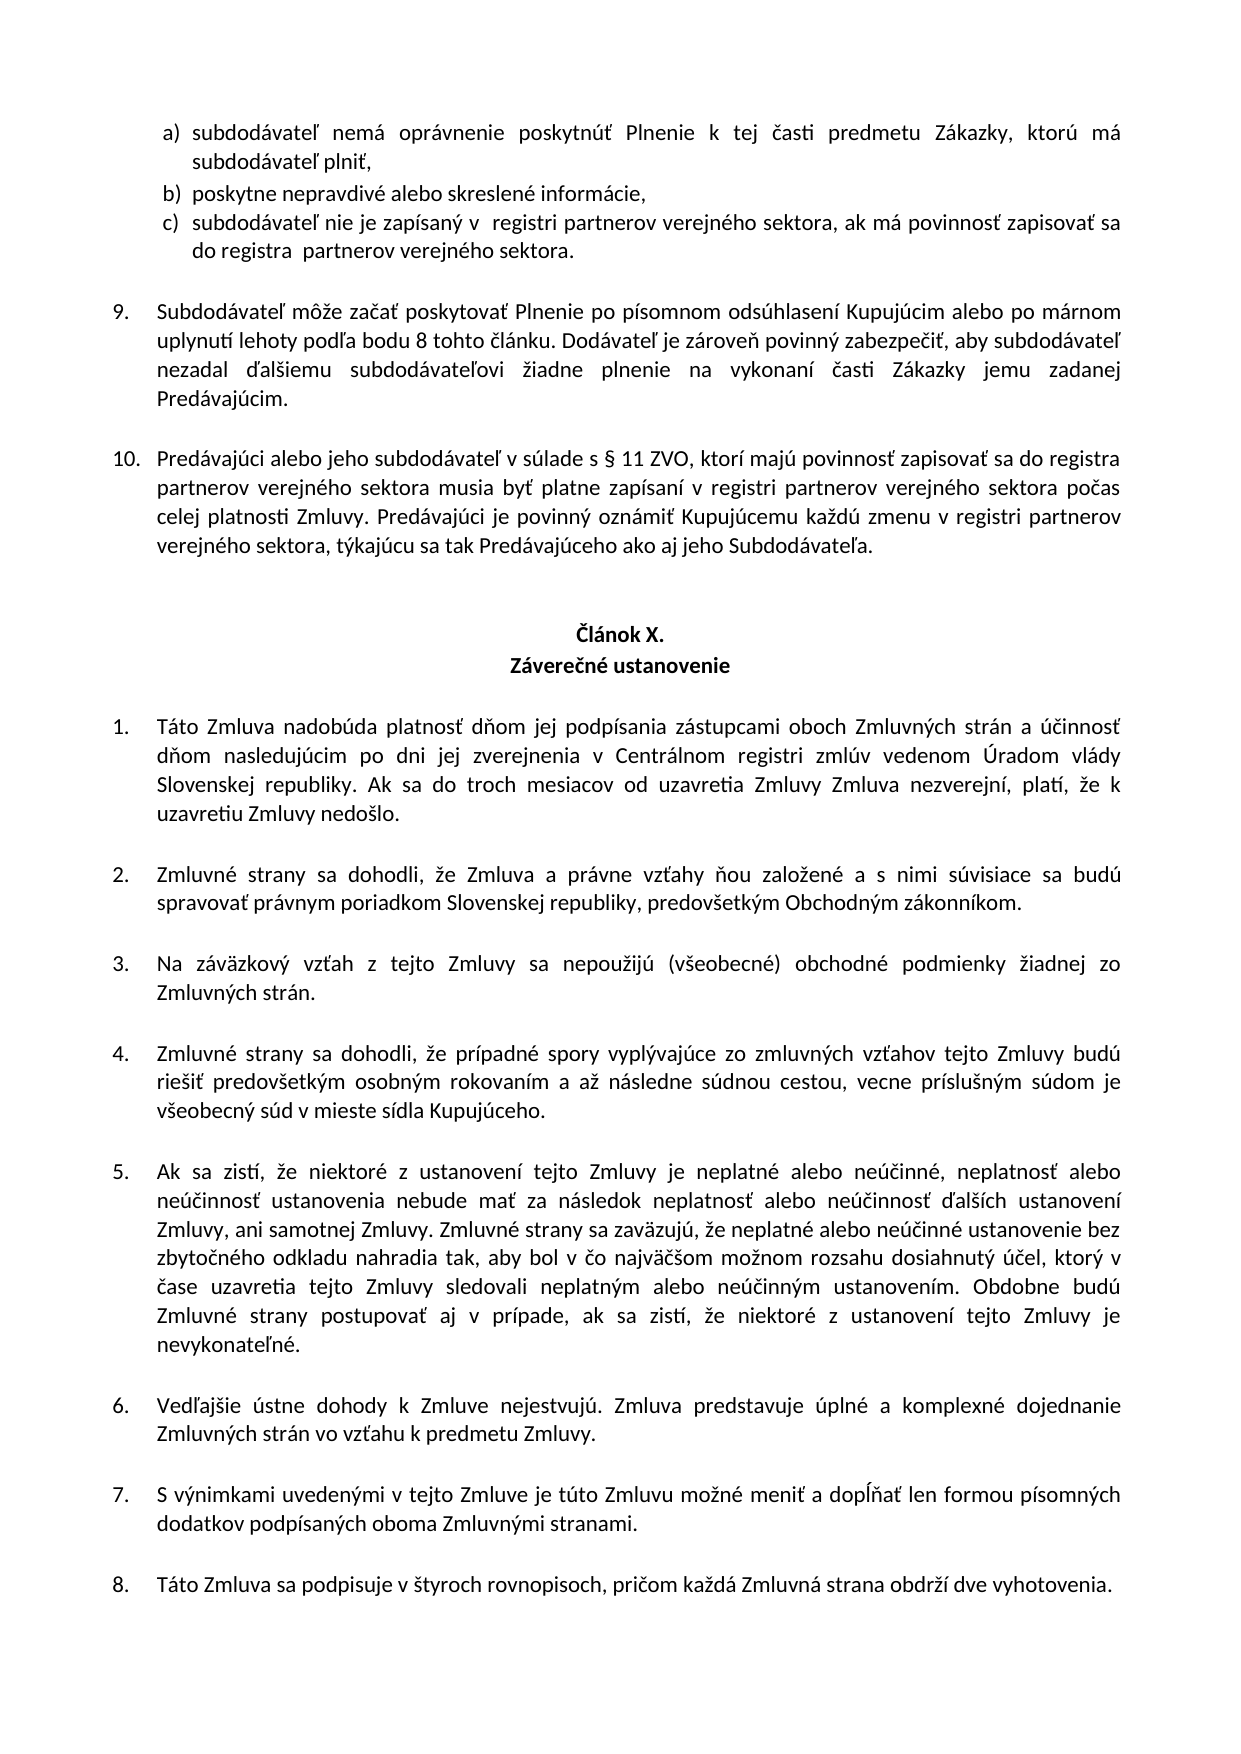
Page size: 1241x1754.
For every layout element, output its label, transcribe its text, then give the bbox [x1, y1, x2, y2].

list S výnimkami uvedenými v tejto Zmluve je túto Zmluvu možné meniť a dopĺňať len formou písomných dodatkov podpísaných oboma Zmluvnými stranami. [112, 1480, 1123, 1537]
list Zmluvné strany sa dohodli, že Zmluva a právne vzťahy ňou založené a s nimi súvisiace sa budú spravovať právnym poriadkom Slovenskej republiky, predovšetkým Obchodným zákonníkom. [112, 860, 1123, 917]
list Na záväzkový vzťah z tejto Zmluvy sa nepoužijú (všeobecné) obchodné podmienky žiadnej zo Zmluvných strán. [112, 949, 1123, 1006]
list subdodávateľ nemá oprávnenie poskytnúť Plnenie k tej časti predmetu Zákazky, ktorú má subdodávateľ plniť, [162, 118, 1123, 175]
list Ak sa zistí, že niektoré z ustanovení tejto Zmluvy je neplatné alebo neúčinné, neplatnosť alebo neúčinnosť ustanovenia nebude mať za následok neplatnosť alebo neúčinnosť ďalších ustanovení Zmluvy, ani samotnej Zmluvy. Zmluvné strany sa zaväzujú, že neplatné alebo neúčinné ustanovenie bez zbytočného odkladu nahradia tak, aby bol v čo najväčšom možnom rozsahu dosiahnutý účel, ktorý v čase uzavretia tejto Zmluvy sledovali neplatným alebo neúčinným ustanovením. Obdobne budú Zmluvné strany postupovať aj v prípade, ak sa zistí, že niektoré z ustanovení tejto Zmluvy je nevykonateľné. [112, 1157, 1123, 1358]
list subdodávateľ nie je zapísaný v registri partnerov verejného sektora, ak má povinnosť zapisovať sa do registra partnerov verejného sektora. [162, 208, 1123, 265]
list Predávajúci alebo jeho subdodávateľ v súlade s § 11 ZVO, ktorí majú povinnosť zapisovať sa do registra partnerov verejného sektora musia byť platne zapísaní v registri partnerov verejného sektora počas celej platnosti Zmluvy. Predávajúci je povinný oznámiť Kupujúcemu každú zmenu v registri partnerov verejného sektora, týkajúcu sa tak Predávajúceho ako aj jeho Subdodávateľa. [112, 444, 1123, 559]
text Článok X. [118, 621, 1123, 649]
list Vedľajšie ústne dohody k Zmluve nejestvujú. Zmluva predstavuje úplné a komplexné dojednanie Zmluvných strán vo vzťahu k predmetu Zmluvy. [112, 1391, 1123, 1448]
list poskytne nepravdivé alebo skreslené informácie, [162, 179, 1123, 207]
text Záverečné ustanovenie [118, 651, 1123, 679]
list Táto Zmluva sa podpisuje v štyroch rovnopisoch, pričom každá Zmluvná strana obdrží dve vyhotovenia. [112, 1570, 1123, 1598]
list Zmluvné strany sa dohodli, že prípadné spory vyplývajúce zo zmluvných vzťahov tejto Zmluvy budú riešiť predovšetkým osobným rokovaním a až následne súdnou cestou, vecne príslušným súdom je všeobecný súd v mieste sídla Kupujúceho. [112, 1039, 1123, 1124]
list Subdodávateľ môže začať poskytovať Plnenie po písomnom odsúhlasení Kupujúcim alebo po márnom uplynutí lehoty podľa bodu 8 tohto článku. Dodávateľ je zároveň povinný zabezpečiť, aby subdodávateľ nezadal ďalšiemu subdodávateľovi žiadne plnenie na vykonaní časti Zákazky jemu zadanej Predávajúcim. [112, 297, 1123, 412]
list Táto Zmluva nadobúda platnosť dňom jej podpísania zástupcami oboch Zmluvných strán a účinnosť dňom nasledujúcim po dni jej zverejnenia v Centrálnom registri zmlúv vedenom Úradom vlády Slovenskej republiky. Ak sa do troch mesiacov od uzavretia Zmluvy Zmluva nezverejní, platí, že k uzavretiu Zmluvy nedošlo. [112, 712, 1123, 827]
